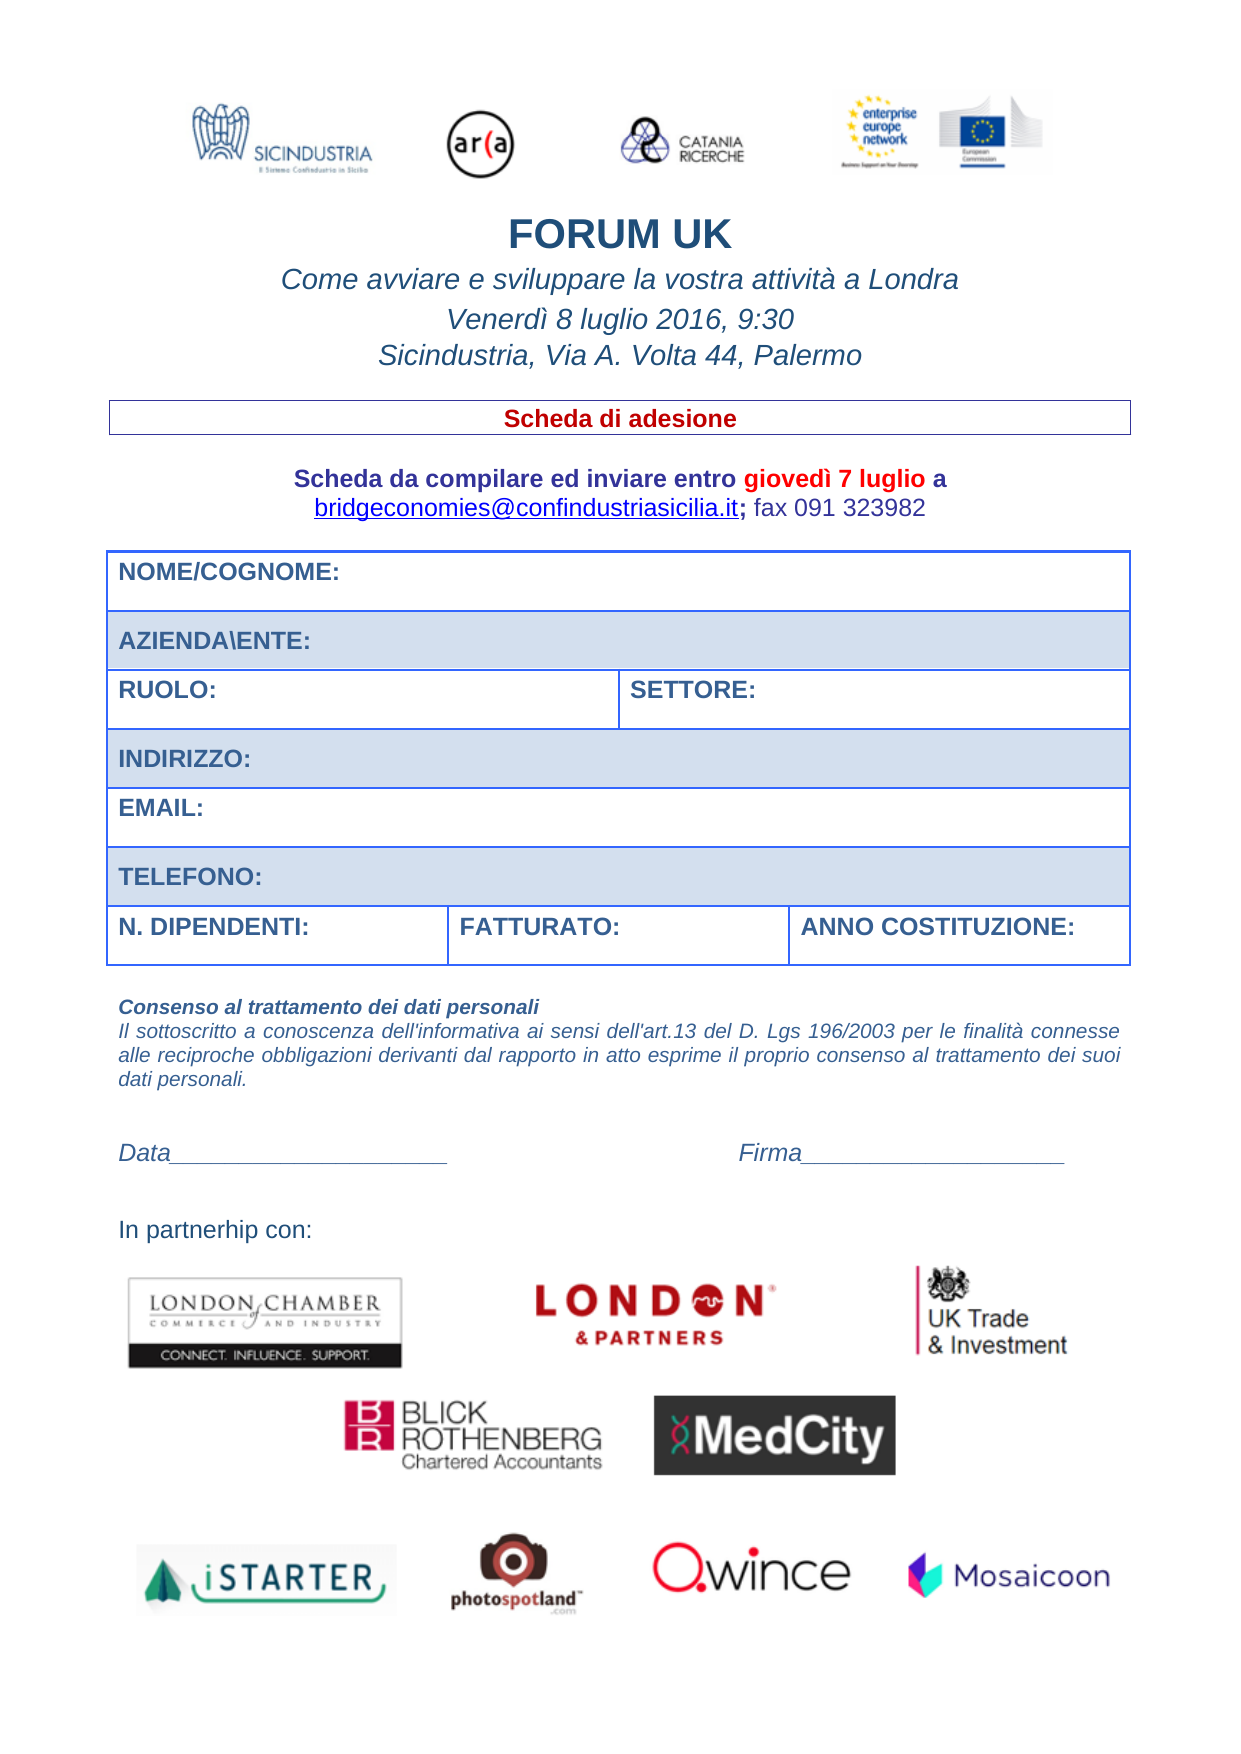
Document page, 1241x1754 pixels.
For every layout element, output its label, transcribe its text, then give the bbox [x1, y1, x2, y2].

table_cell ANNO COSTITUZIONE: [790, 907, 1129, 964]
table_cell EMAIL: [108, 789, 1129, 846]
subtitle Come avviare e sviluppare la vostra attività a Londra [118, 262, 1122, 295]
text In partnerhip con: [118, 1215, 1122, 1243]
table_cell SETTORE: [620, 671, 1129, 728]
table_cell RUOLO: [108, 671, 618, 728]
table_cell TELEFONO: [108, 848, 1129, 905]
subtitle Data____________________ Firma___________________ [118, 1138, 1122, 1167]
table_cell AZIENDA\ENTE: [108, 612, 1129, 668]
text Scheda da compilare ed inviare entro giovedì 7 luglio a [118, 464, 1122, 493]
text Il sottoscritto a conoscenza dell'informativa ai sensi dell'art.13 del D. Lgs 196/2003 per le finalità connesse alle reciproche obbligazioni derivanti dal rapporto in atto esprime il proprio consenso al trattamento dei suoi dati personali. [118, 1019, 1122, 1091]
text Sicindustria, Via A. Volta 44, Palermo [118, 338, 1122, 372]
subtitle Scheda di adesione [110, 401, 1130, 434]
text Consenso al trattamento dei dati personali [118, 995, 1122, 1019]
text bridgeconomies@confindustriasicilia.it; fax 091 323982 [118, 493, 1122, 522]
picture [118, 73, 1123, 210]
subtitle Venerdì 8 luglio 2016, 9:30 [118, 302, 1122, 336]
picture [118, 1256, 1117, 1616]
table_cell FATTURATO: [449, 907, 788, 964]
table_cell INDIRIZZO: [108, 730, 1129, 787]
table_cell N. DIPENDENTI: [108, 907, 447, 964]
subtitle FORUM UK [118, 210, 1122, 257]
table_header NOME/COGNOME: [108, 553, 1129, 609]
